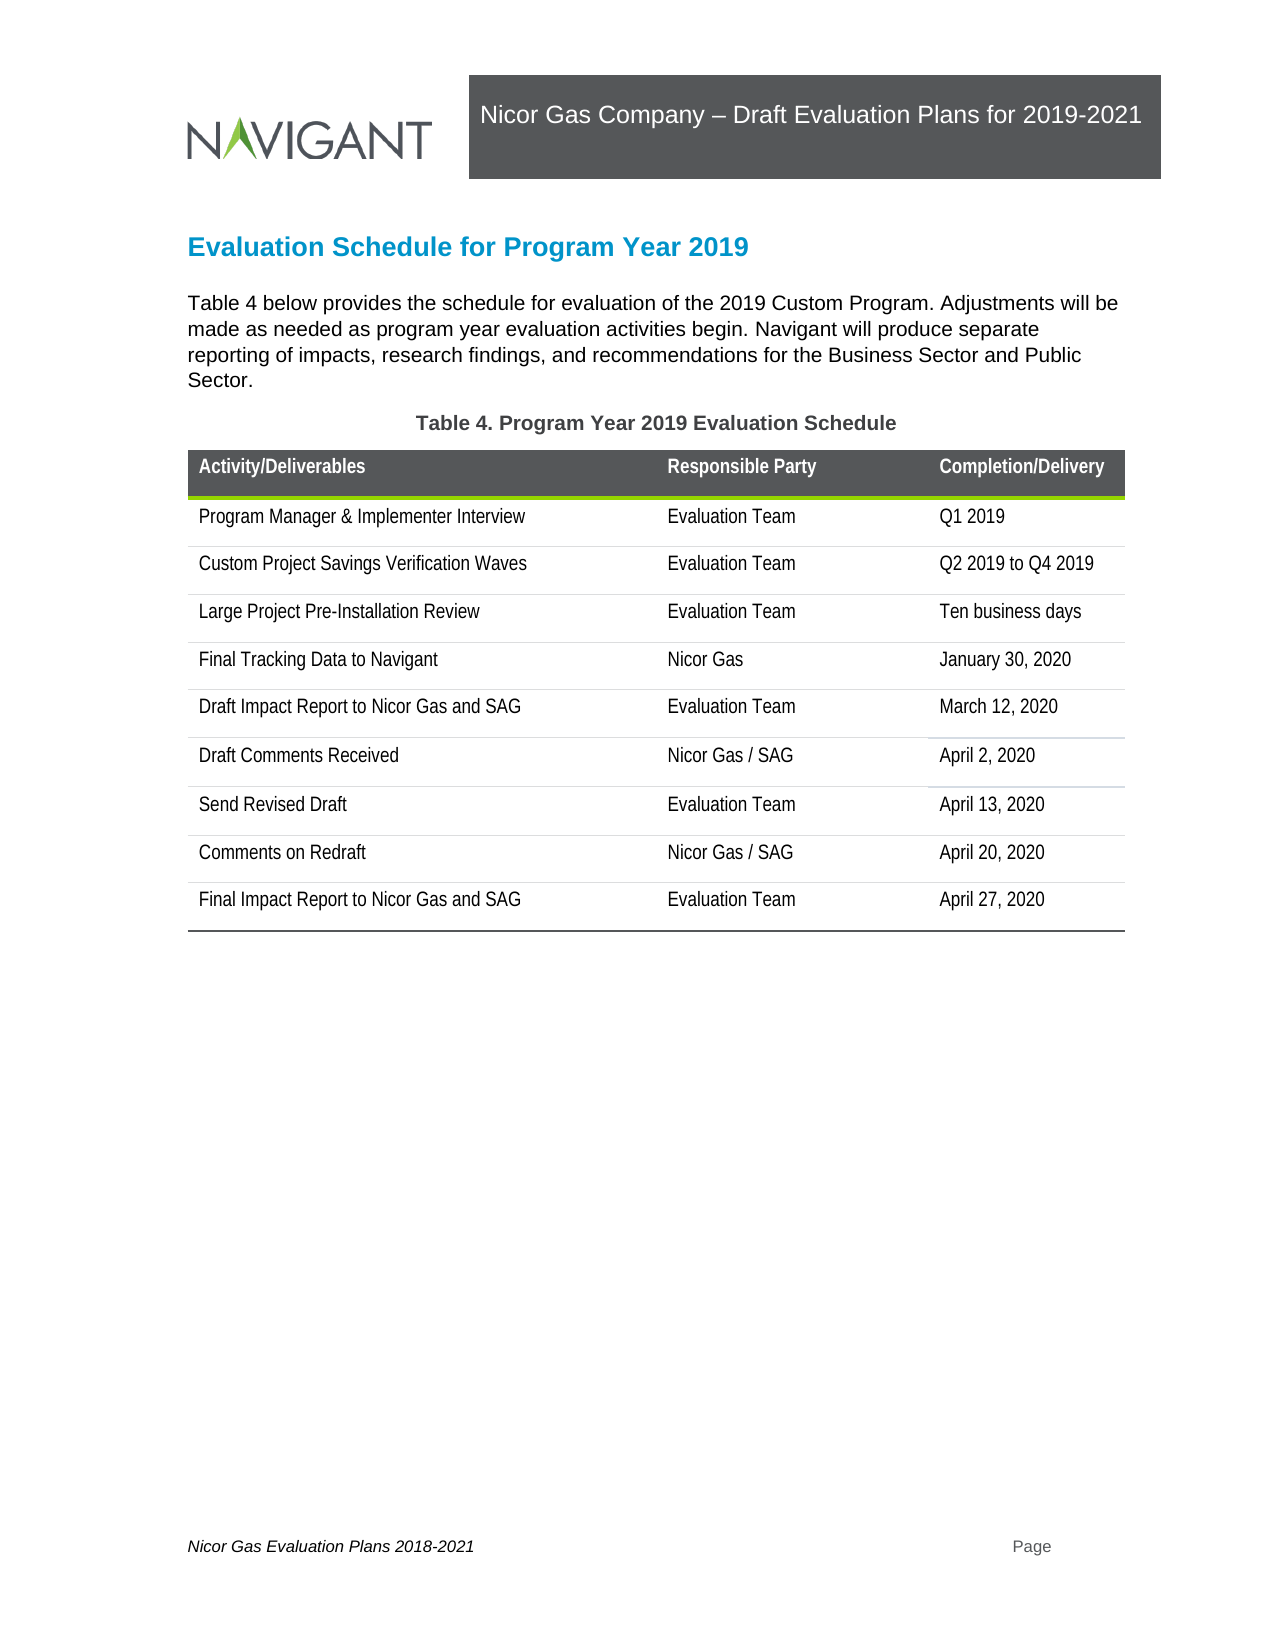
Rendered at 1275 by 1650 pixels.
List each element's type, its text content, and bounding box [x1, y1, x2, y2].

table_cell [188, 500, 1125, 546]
text Evaluation Schedule for Program Year 2019 [187, 231, 1125, 263]
text Table 4. Program Year 2019 Evaluation Schedule [187, 411, 1125, 435]
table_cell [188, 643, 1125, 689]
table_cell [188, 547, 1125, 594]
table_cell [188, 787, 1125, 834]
text Table 4 below provides the schedule for evaluation of the 2019 Custom Program. Adjustments will be made as needed as program year evaluation activities begin. Navigant will produce separate reporting of impacts, research findings, and recommendations for the Business Sector and Public Sector. [187, 291, 1125, 392]
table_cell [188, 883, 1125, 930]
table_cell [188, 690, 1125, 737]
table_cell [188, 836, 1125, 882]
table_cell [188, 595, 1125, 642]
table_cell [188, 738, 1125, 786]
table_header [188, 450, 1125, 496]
